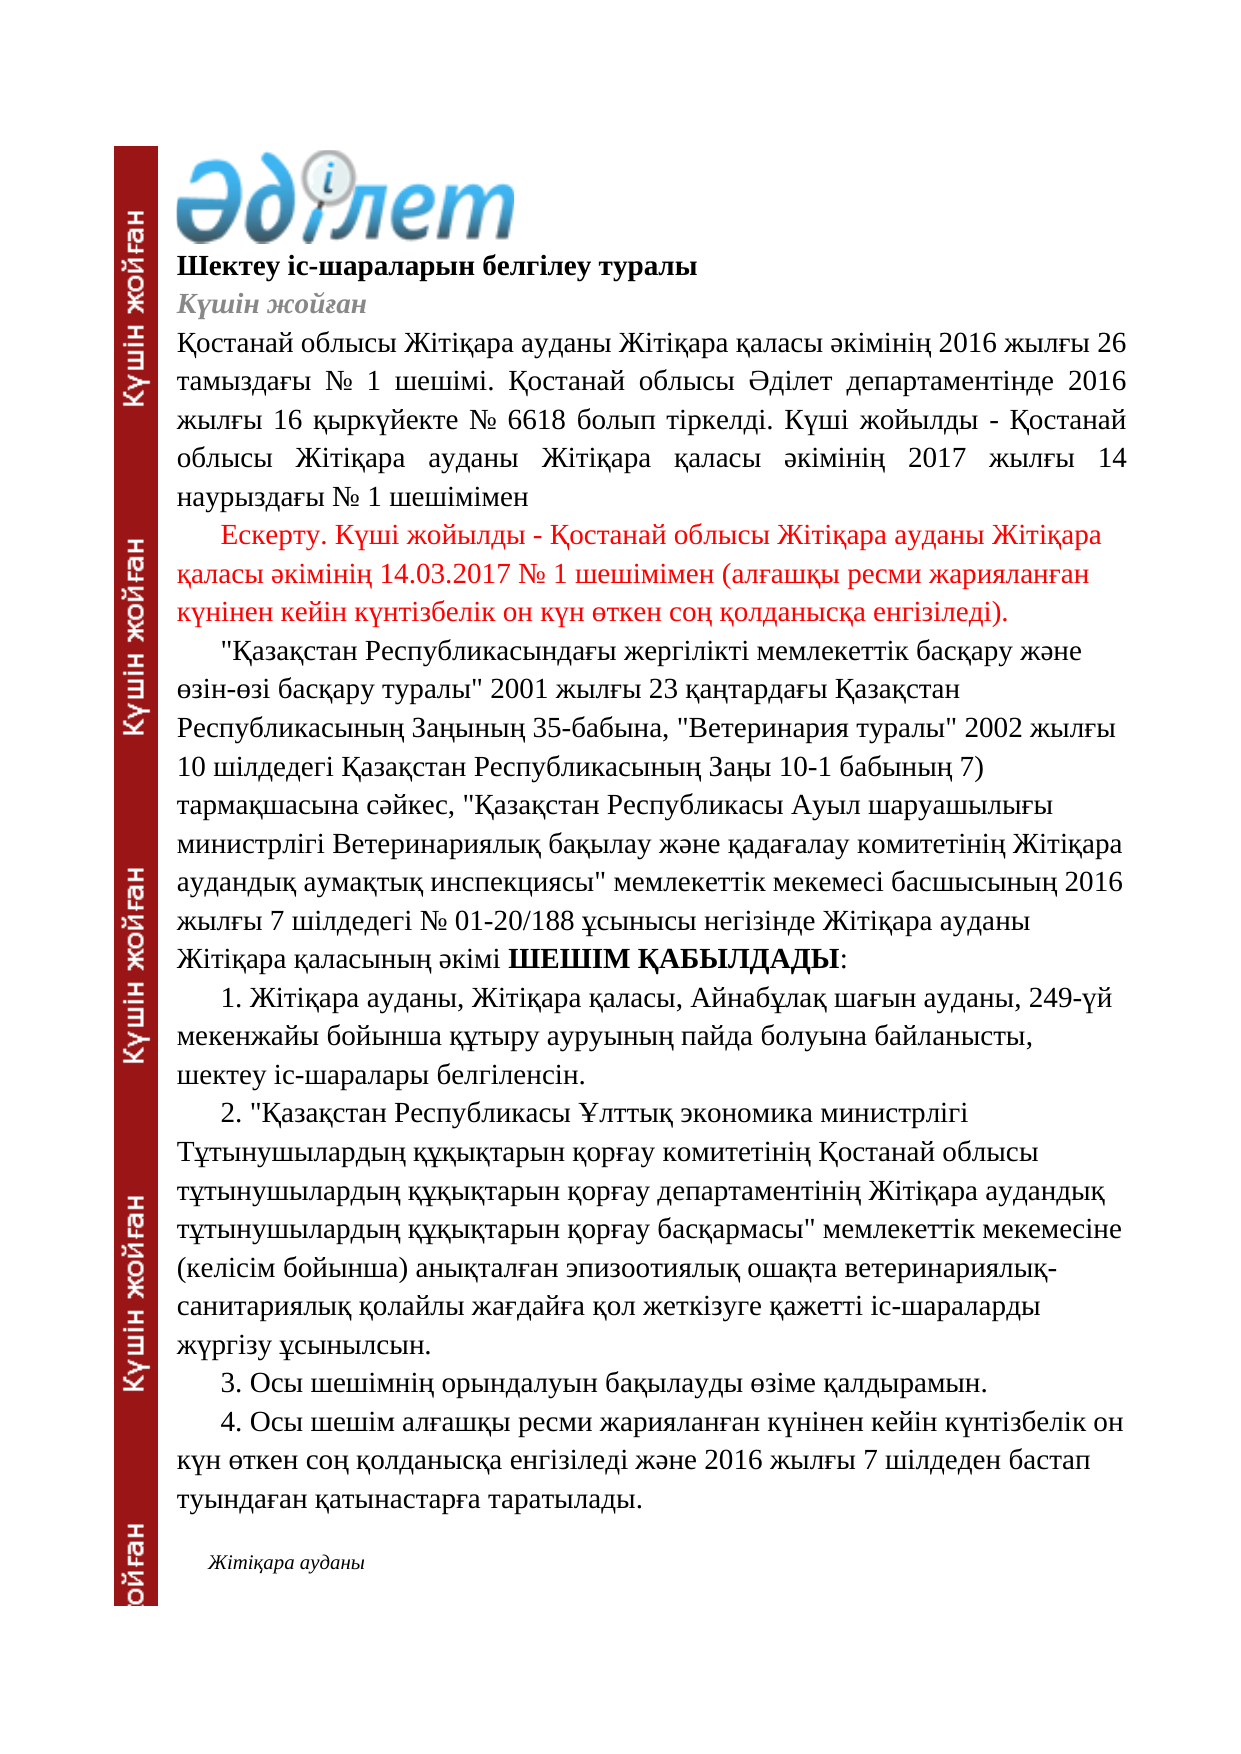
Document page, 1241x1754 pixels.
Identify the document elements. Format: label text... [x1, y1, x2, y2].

picture [114, 320, 158, 325]
picture [114, 146, 158, 248]
picture [114, 1579, 158, 1606]
text Күшін жойған [112, 286, 1128, 320]
text Қостанай облысы Жітіқара ауданы Жітіқара қаласы әкімінің 2016 жылғы 26 тамыздағы № 1 шешімі. Қостанай облысы Әділет департаментінде 2016 жылғы 16 қыркүйекте № 6618 болып тіркелді. Күші жойылды - Қостанай облысы Жітіқара ауданы Жітіқара қаласы әкімінің 2017 жылғы 14 наурыздағы № 1 шешімімен [112, 325, 1128, 512]
picture [114, 281, 158, 286]
text Шектеу іс-шараларын белгілеу туралы [112, 248, 1128, 281]
picture [114, 512, 158, 517]
picture [114, 1545, 158, 1549]
picture [176, 150, 515, 244]
table_header Жітіқара ауданы [101, 1549, 1240, 1579]
text Ескерту. Күші жойылды - Қостанай облысы Жітіқара ауданы Жітіқара қаласы әкімінің 14.03.2017 № 1 шешімімен (алғашқы ресми жарияланған күнінен кейін күнтізбелік он күн өткен соң қолданысқа енгізіледі). "Қазақстан Республикасындағы жергілікті мемлекеттік басқару және өзін-өзі басқару туралы" 2001 жылғы 23 қаңтардағы Қазақстан Республикасының Заңының 35-бабына, "Ветеринария туралы" 2002 жылғы 10 шілдедегі Қазақстан Республикасының Заңы 10-1 бабының 7) тармақшасына сәйкес, "Қазақстан Республикасы Ауыл шаруашылығы министрлігі Ветеринариялық бақылау және қадағалау комитетінің Жітіқара аудандық аумақтық инспекциясы" мемлекеттік мекемесі басшысының 2016 жылғы 7 шілдедегі № 01-20/188 ұсынысы негізінде Жітіқара ауданы Жітіқара қаласының әкімі ШЕШІМ ҚАБЫЛДАДЫ: 1. Жітіқара ауданы, Жітіқара қаласы, Айнабұлақ шағын ауданы, 249-үй мекенжайы бойынша құтыру ауруының пайда болуына байланысты, шектеу іс-шаралары белгіленсін. 2. "Қазақстан Республикасы Ұлттық экономика министрлігі Тұтынушылардың құқықтарын қорғау комитетінің Қостанай облысы тұтынушылардың құқықтарын қорғау департаментінің Жітіқара аудандық тұтынушылардың құқықтарын қорғау басқармасы" мемлекеттік мекемесіне (келісім бойынша) анықталған эпизоотиялық ошақта ветеринариялық-санитариялық қолайлы жағдайға қол жеткізуге қажетті іс-шараларды жүргізу ұсынылсын. 3. Осы шешімнің орындалуын бақылауды өзіме қалдырамын. 4. Осы шешім алғашқы ресми жарияланған күнінен кейін күнтізбелік он күн өткен соң қолданысқа енгізіледі және 2016 жылғы 7 шілдеден бастап туындаған қатынастарға таратылады. [112, 517, 1128, 1545]
